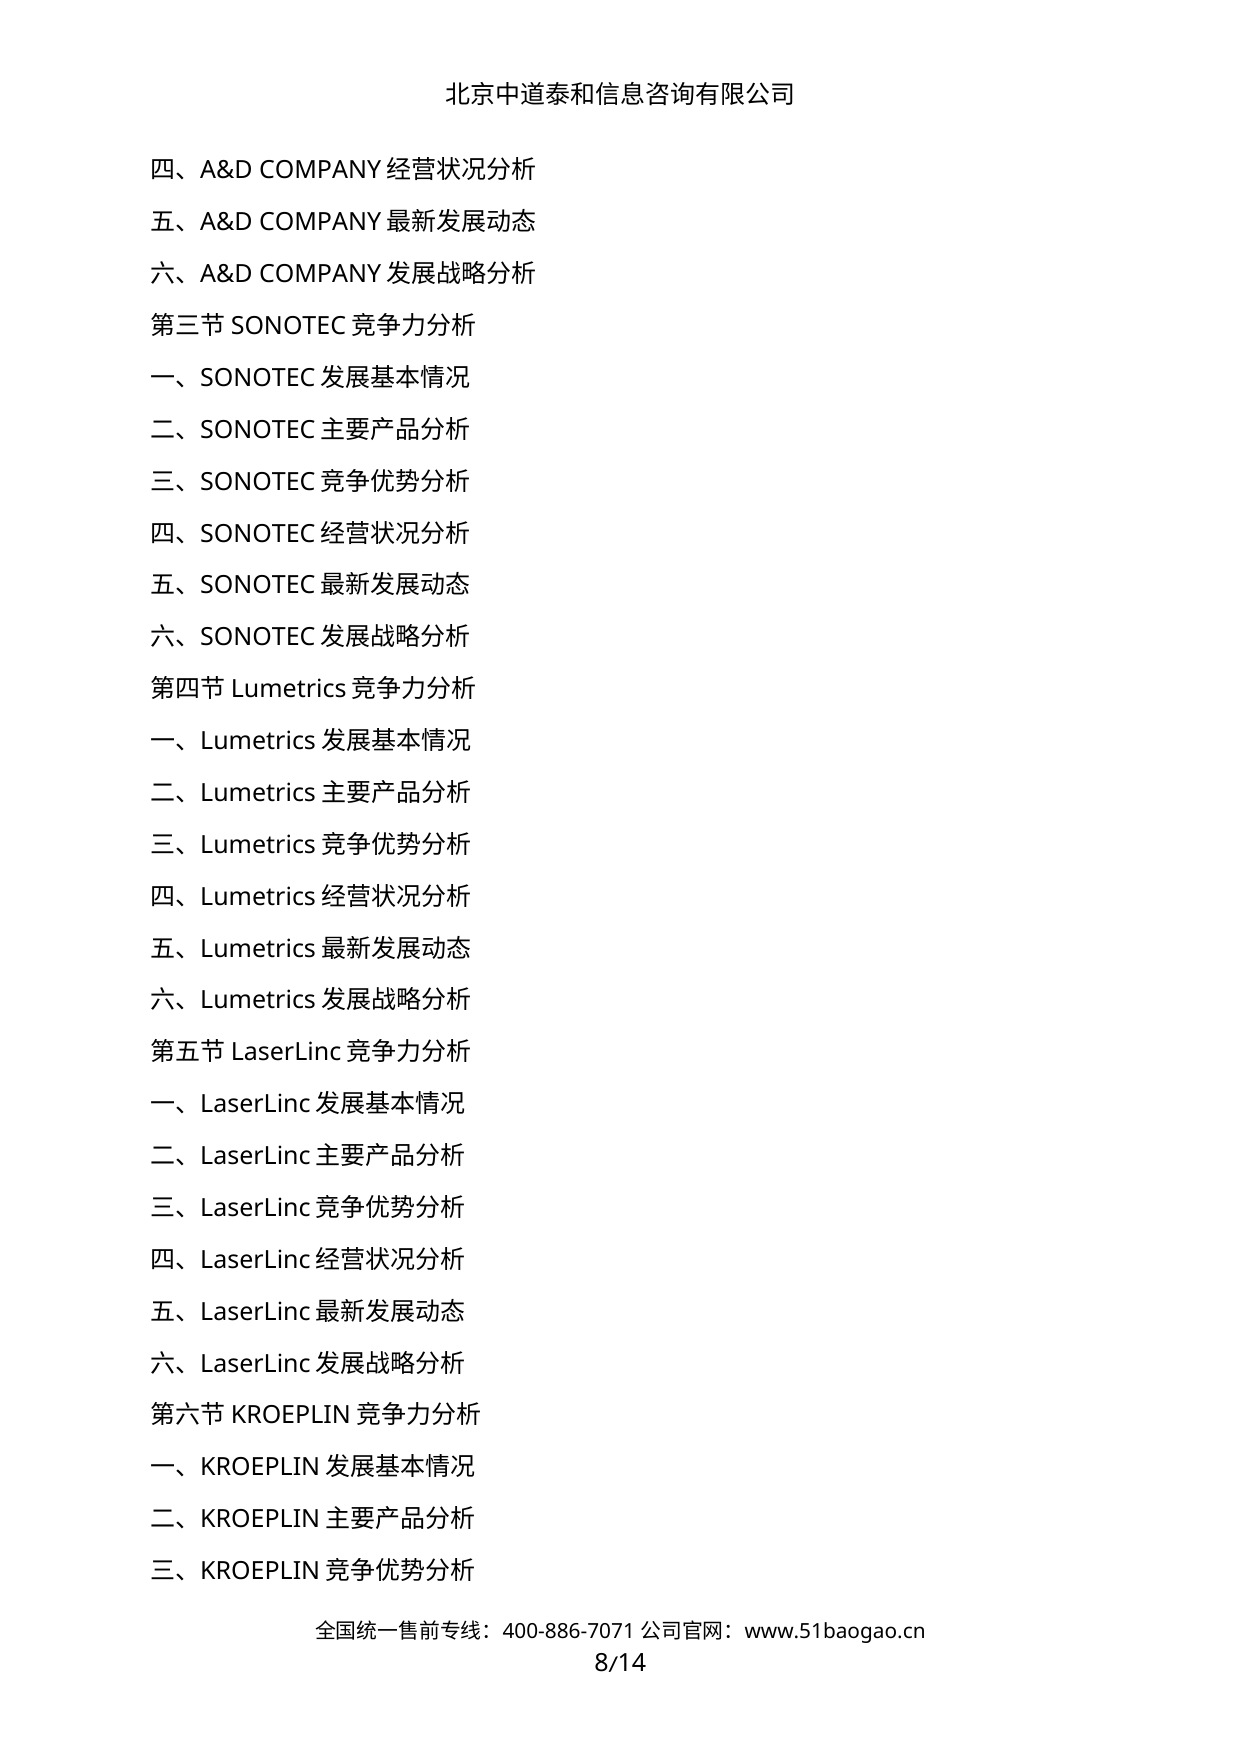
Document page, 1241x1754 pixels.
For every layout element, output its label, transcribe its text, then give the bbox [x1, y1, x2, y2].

text 二、KROEPLIN主要产品分析 [150, 1499, 1090, 1535]
text 六、Lumetrics发展战略分析 [150, 980, 1090, 1016]
text 三、LaserLinc竞争优势分析 [150, 1187, 1090, 1224]
text 一、KROEPLIN发展基本情况 [150, 1447, 1090, 1483]
text 五、A&D COMPANY最新发展动态 [150, 202, 1090, 238]
text 一、Lumetrics发展基本情况 [150, 721, 1090, 757]
text 四、LaserLinc经营状况分析 [150, 1239, 1090, 1276]
text 三、SONOTEC竞争优势分析 [150, 461, 1090, 497]
text 二、LaserLinc主要产品分析 [150, 1136, 1090, 1172]
text 第六节 KROEPLIN竞争力分析 [150, 1395, 1090, 1431]
text 六、A&D COMPANY发展战略分析 [150, 254, 1090, 290]
text 四、Lumetrics经营状况分析 [150, 876, 1090, 912]
text 六、SONOTEC发展战略分析 [150, 617, 1090, 653]
text 五、LaserLinc最新发展动态 [150, 1291, 1090, 1327]
text 第五节 LaserLinc竞争力分析 [150, 1032, 1090, 1068]
text 五、Lumetrics最新发展动态 [150, 928, 1090, 964]
text 一、SONOTEC发展基本情况 [150, 357, 1090, 394]
text 二、SONOTEC主要产品分析 [150, 409, 1090, 446]
text 四、SONOTEC经营状况分析 [150, 513, 1090, 549]
text 五、SONOTEC最新发展动态 [150, 565, 1090, 601]
text 第四节 Lumetrics竞争力分析 [150, 669, 1090, 705]
text 三、KROEPLIN竞争优势分析 [150, 1551, 1090, 1587]
text 第三节 SONOTEC竞争力分析 [150, 306, 1090, 342]
text 三、Lumetrics竞争优势分析 [150, 824, 1090, 861]
text 六、LaserLinc发展战略分析 [150, 1343, 1090, 1379]
text 四、A&D COMPANY经营状况分析 [150, 150, 1090, 186]
text 一、LaserLinc发展基本情况 [150, 1084, 1090, 1120]
text 二、Lumetrics主要产品分析 [150, 772, 1090, 809]
